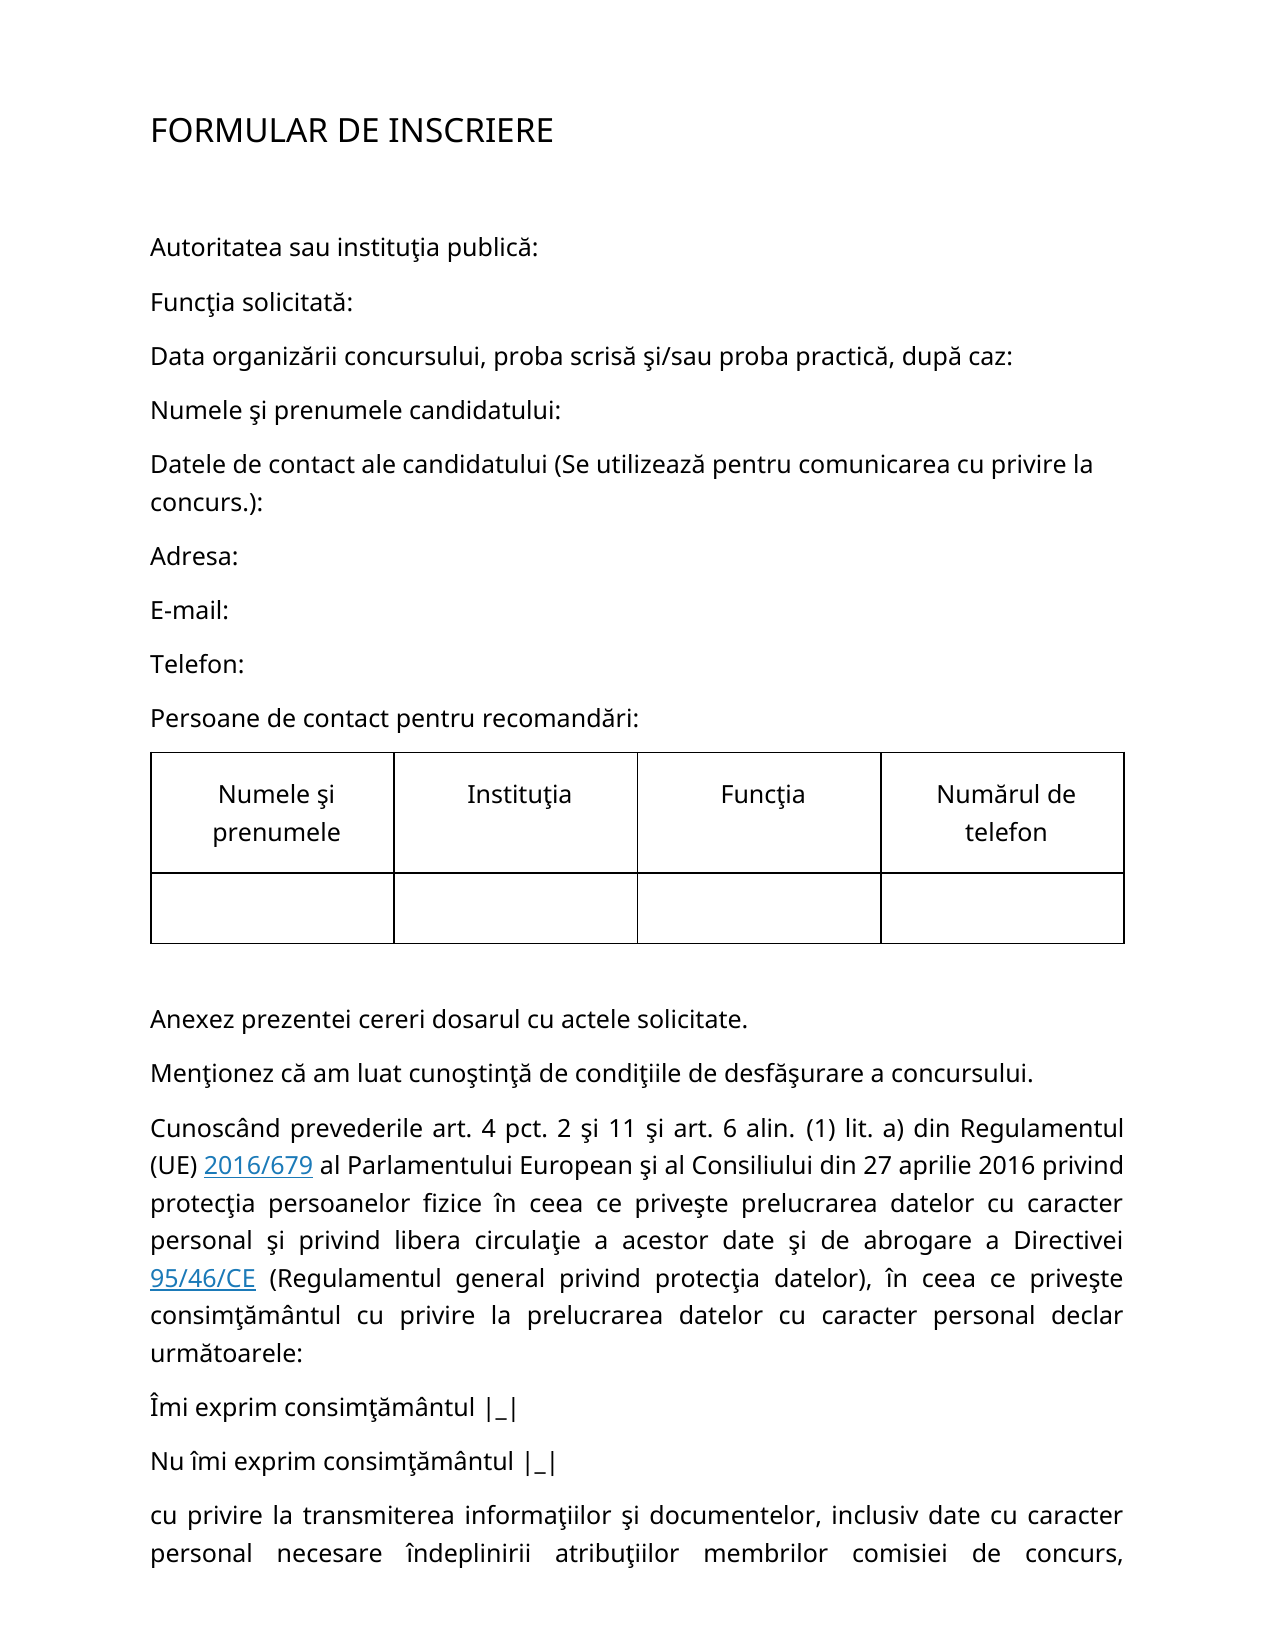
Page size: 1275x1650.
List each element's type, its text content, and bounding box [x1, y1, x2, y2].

text Cunoscând prevederile art. 4 pct. 2 şi 11 şi art. 6 alin. (1) lit. a) din Regulamentul (UE) 2016/679 al Parlamentului European şi al Consiliului din 27 aprilie 2016 privind protecţia persoanelor fizice în ceea ce priveşte prelucrarea datelor cu caracter personal şi privind libera circulaţie a acestor date şi de abrogare a Directivei 95/46/CE (Regulamentul general privind protecţia datelor), în ceea ce priveşte consimţământul cu privire la prelucrarea datelor cu caracter personal declar următoarele: [150, 1107, 1125, 1369]
text Persoane de contact pentru recomandări: [150, 697, 1125, 735]
text Menţionez că am luat cunoştinţă de condiţiile de desfăşurare a concursului. [150, 1053, 1125, 1090]
text Autoritatea sau instituţia publică: [150, 227, 1125, 264]
text FORMULAR DE INSCRIERE [150, 107, 1125, 152]
table_header Numărul de telefon [882, 753, 1123, 872]
text Nu îmi exprim consimţământul |_| [150, 1440, 1125, 1478]
table_header Funcţia [638, 753, 880, 872]
text E-mail: [150, 589, 1125, 627]
text Anexez prezentei cereri dosarul cu actele solicitate. [150, 998, 1125, 1036]
text Adresa: [150, 535, 1125, 572]
text Data organizării concursului, proba scrisă şi/sau proba practică, după caz: [150, 335, 1125, 372]
table_cell [152, 874, 393, 943]
text Funcţia solicitată: [150, 281, 1125, 318]
table_header Numele şi prenumele [152, 753, 393, 872]
text Telefon: [150, 643, 1125, 681]
table_cell [395, 874, 637, 943]
table_cell [638, 874, 880, 943]
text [150, 1494, 1125, 1569]
text Numele şi prenumele candidatului: [150, 389, 1125, 427]
text Îmi exprim consimţământul |_| [150, 1386, 1125, 1423]
table_header Instituţia [395, 753, 637, 872]
text Datele de contact ale candidatului (Se utilizează pentru comunicarea cu privire la concurs.): [150, 443, 1125, 518]
table_cell [882, 874, 1123, 943]
